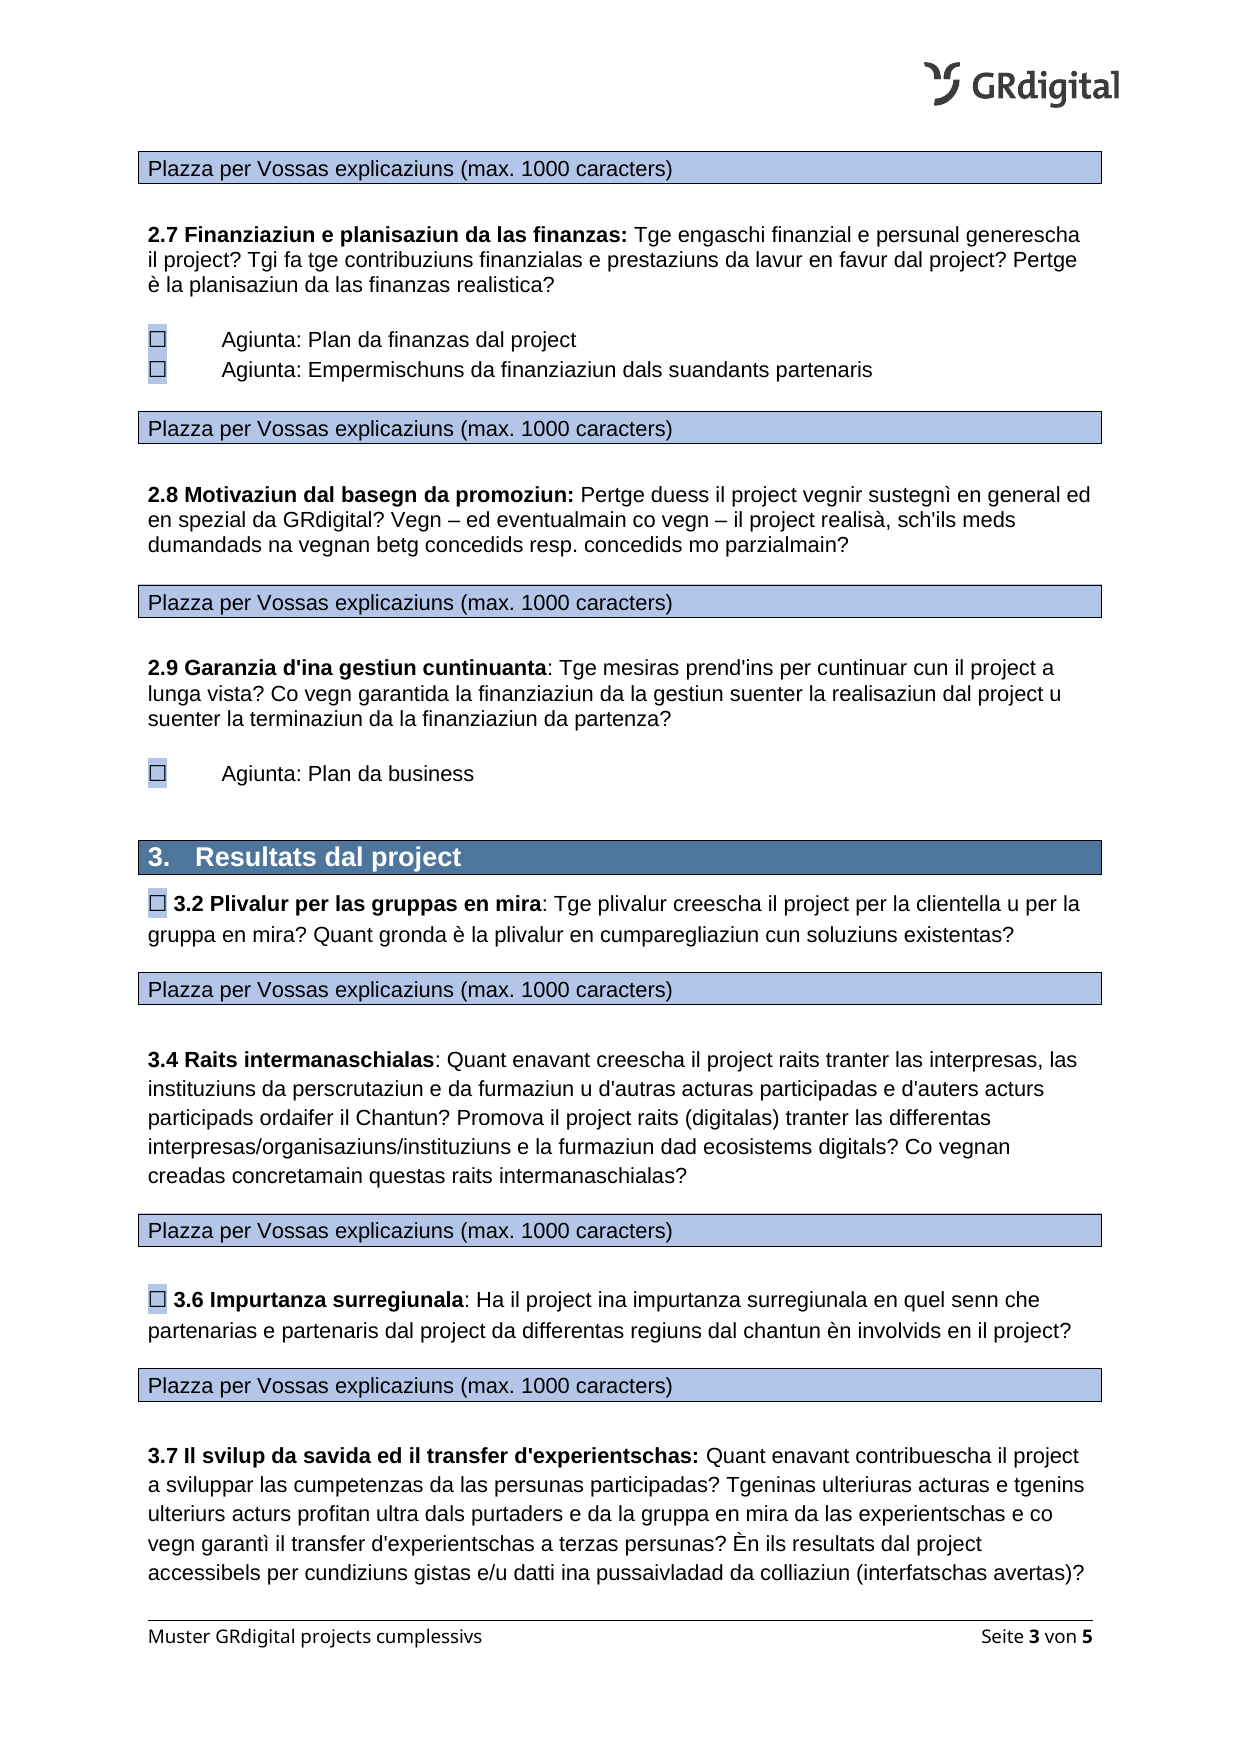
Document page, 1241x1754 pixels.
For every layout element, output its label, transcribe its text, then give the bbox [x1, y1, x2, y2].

picture [924, 62, 1119, 108]
text 3.6 Impurtanza surregiunala: Ha il project ina impurtanza surregiunala en quel senn che partenarias e partenaris dal project da differentas regiuns dal chantun èn involvids en il project? [148, 1284, 1093, 1343]
text 2.9 Garanzia d'ina gestiun cuntinuanta: Tge mesiras prend'ins per cuntinuar cun il project a lunga vista? Co vegn garantida la finanziaziun da la gestiun suenter la realisaziun dal project u suenter la terminaziun da la finanziaziun da partenza? [148, 655, 1093, 731]
text 3.2 Plivalur per las gruppas en mira: Tge plivalur creescha il project per la clientella u per la gruppa en mira? Quant gronda è la plivalur en cumparegliaziun cun soluziuns existentas? [148, 888, 1093, 947]
text Agiunta: Plan da finanzas dal project [167, 324, 1093, 354]
text 3.7 Il svilup da savida ed il transfer d'experientschas: Quant enavant contribuescha il project a sviluppar las cumpetenzas da las persunas participadas? Tgeninas ulteriuras acturas e tgenins ulteriurs acturs profitan ultra dals purtaders e da la gruppa en mira da las experientschas e co vegn garantì il transfer d'experientschas a terzas persunas? Èn ils resultats dal project accessibels per cundiziuns gistas e/u datti ina pussaivladad da colliaziun (interfatschas avertas)? [148, 1439, 1093, 1585]
text 2.7 Finanziaziun e planisaziun da las finanzas: Tge engaschi finanzial e persunal generescha il project? Tgi fa tge contribuziuns finanzialas e prestaziuns da lavur en favur dal project? Pertge è la planisaziun da las finanzas realistica? [148, 222, 1093, 297]
text 3.4 Raits intermanaschialas: Quant enavant creescha il project raits tranter las interpresas, las instituziuns da perscrutaziun e da furmaziun u d'autras acturas participadas e d'auters acturs participads ordaifer il Chantun? Promova il project raits (digitalas) tranter las differentas interpresas/organisaziuns/instituziuns e la furmaziun dad ecosistems digitals? Co vegnan creadas concretamain questas raits intermanaschialas? [148, 1043, 1093, 1188]
text Agiunta: Empermischuns da finanziaziun dals suandants partenaris [167, 354, 1093, 384]
subtitle Resultats dal project [139, 841, 1101, 874]
text Agiunta: Plan da business [167, 758, 1093, 788]
text 2.8 Motivaziun dal basegn da promoziun: Pertge duess il project vegnir sustegnì en general ed en spezial da GRdigital? Vegn – ed eventualmain co vegn – il project realisà, sch'ils meds dumandads na vegnan betg concedids resp. concedids mo parzialmain? [148, 482, 1093, 557]
